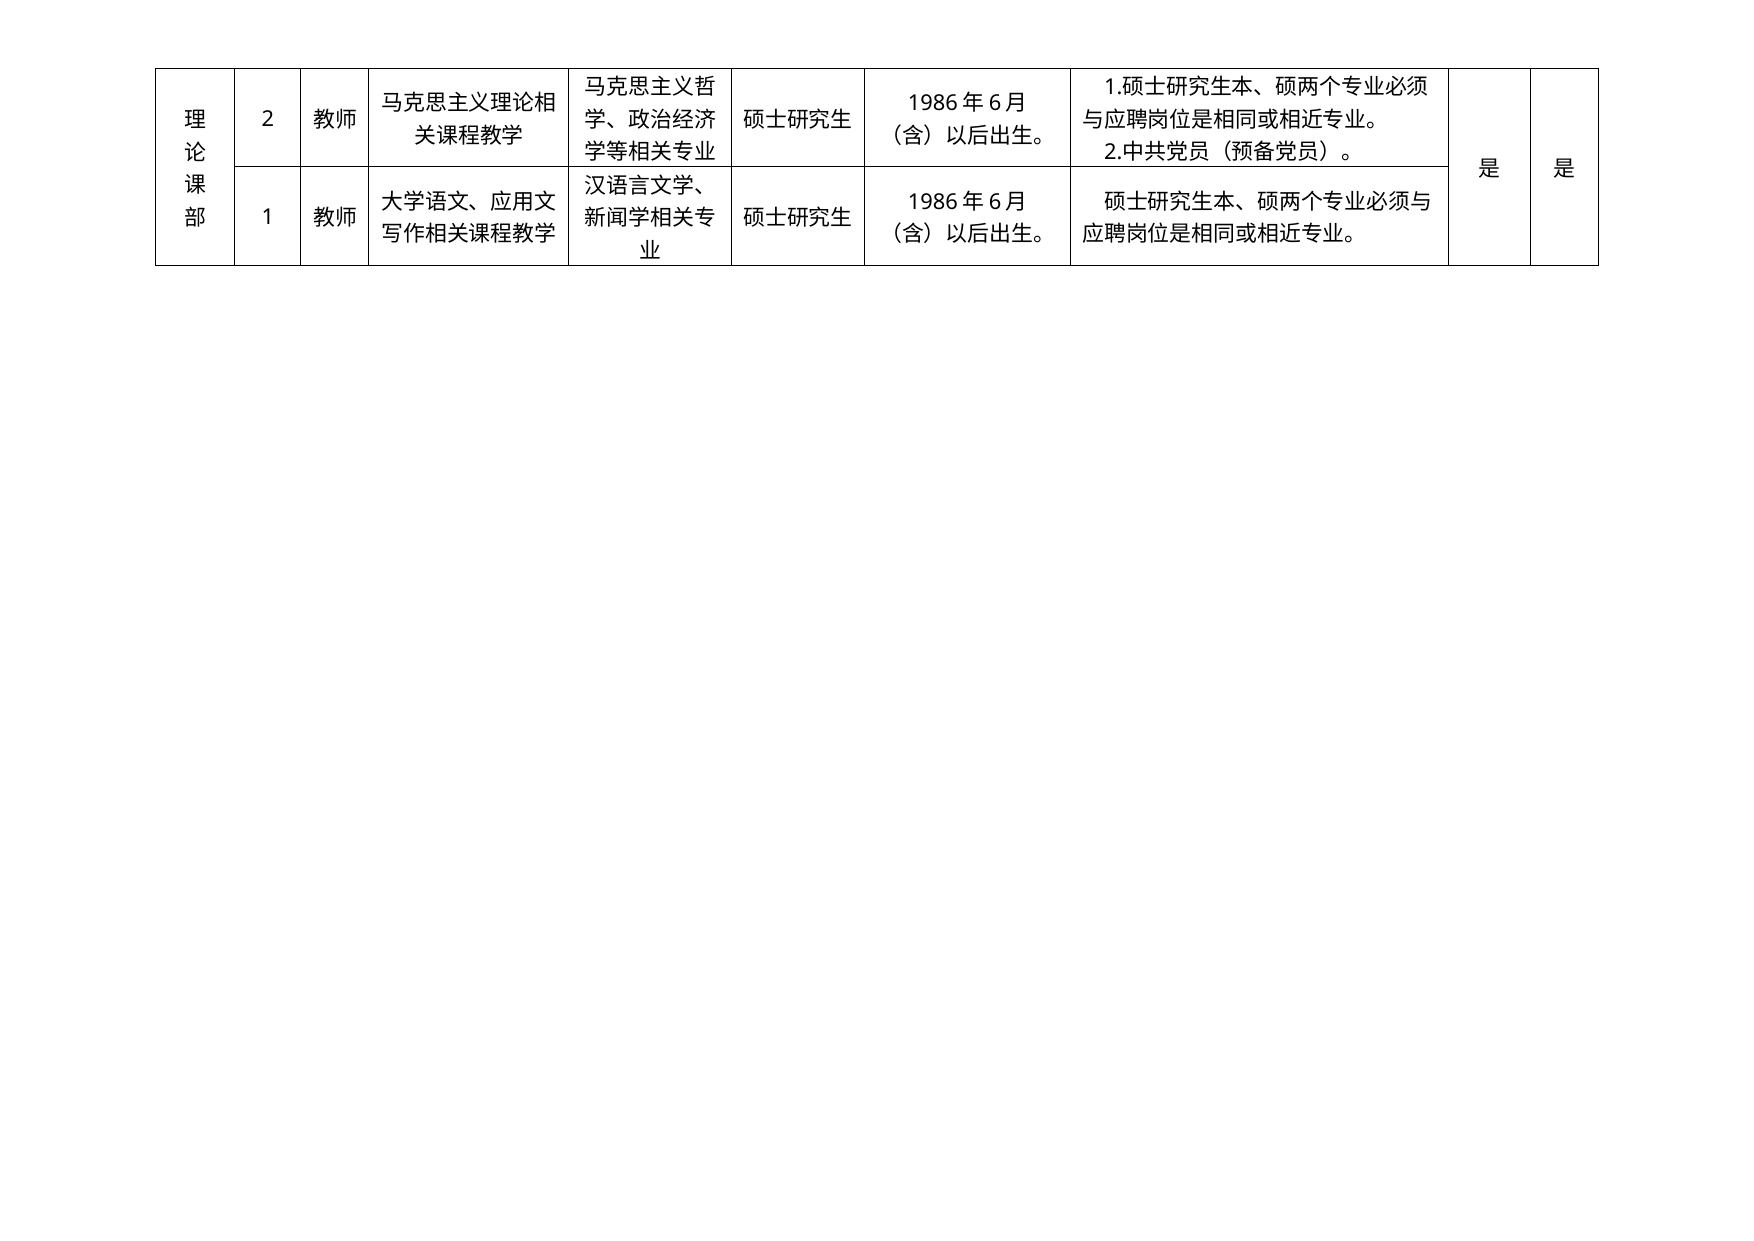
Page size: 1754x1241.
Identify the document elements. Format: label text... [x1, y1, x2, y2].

table_cell 1986年6月（含）以后出生。 [865, 167, 1070, 265]
table_cell 硕士研究生 [732, 167, 864, 265]
table_cell 马克思主义理论相关课程教学 [369, 69, 568, 166]
table_cell 1986年6月（含）以后出生。 [865, 69, 1070, 166]
table_cell 教师 [301, 167, 368, 265]
table_cell 理 论 课 部 [156, 69, 234, 265]
table_cell 2 [235, 69, 300, 166]
table_cell 汉语言文学、新闻学相关专业 [569, 167, 731, 265]
table_cell 硕士研究生 [732, 69, 864, 166]
table_cell 1.硕士研究生本、硕两个专业必须与应聘岗位是相同或相近专业。 2.中共党员（预备党员）。 [1071, 69, 1448, 166]
table_cell 硕士研究生本、硕两个专业必须与应聘岗位是相同或相近专业。 [1071, 167, 1448, 265]
table_cell 是 [1531, 69, 1598, 265]
table_cell 教师 [301, 69, 368, 166]
table_cell 大学语文、应用文写作相关课程教学 [369, 167, 568, 265]
table_cell 马克思主义哲学、政治经济学等相关专业 [569, 69, 731, 166]
table_cell 是 [1449, 69, 1530, 265]
table_cell 1 [235, 167, 300, 265]
